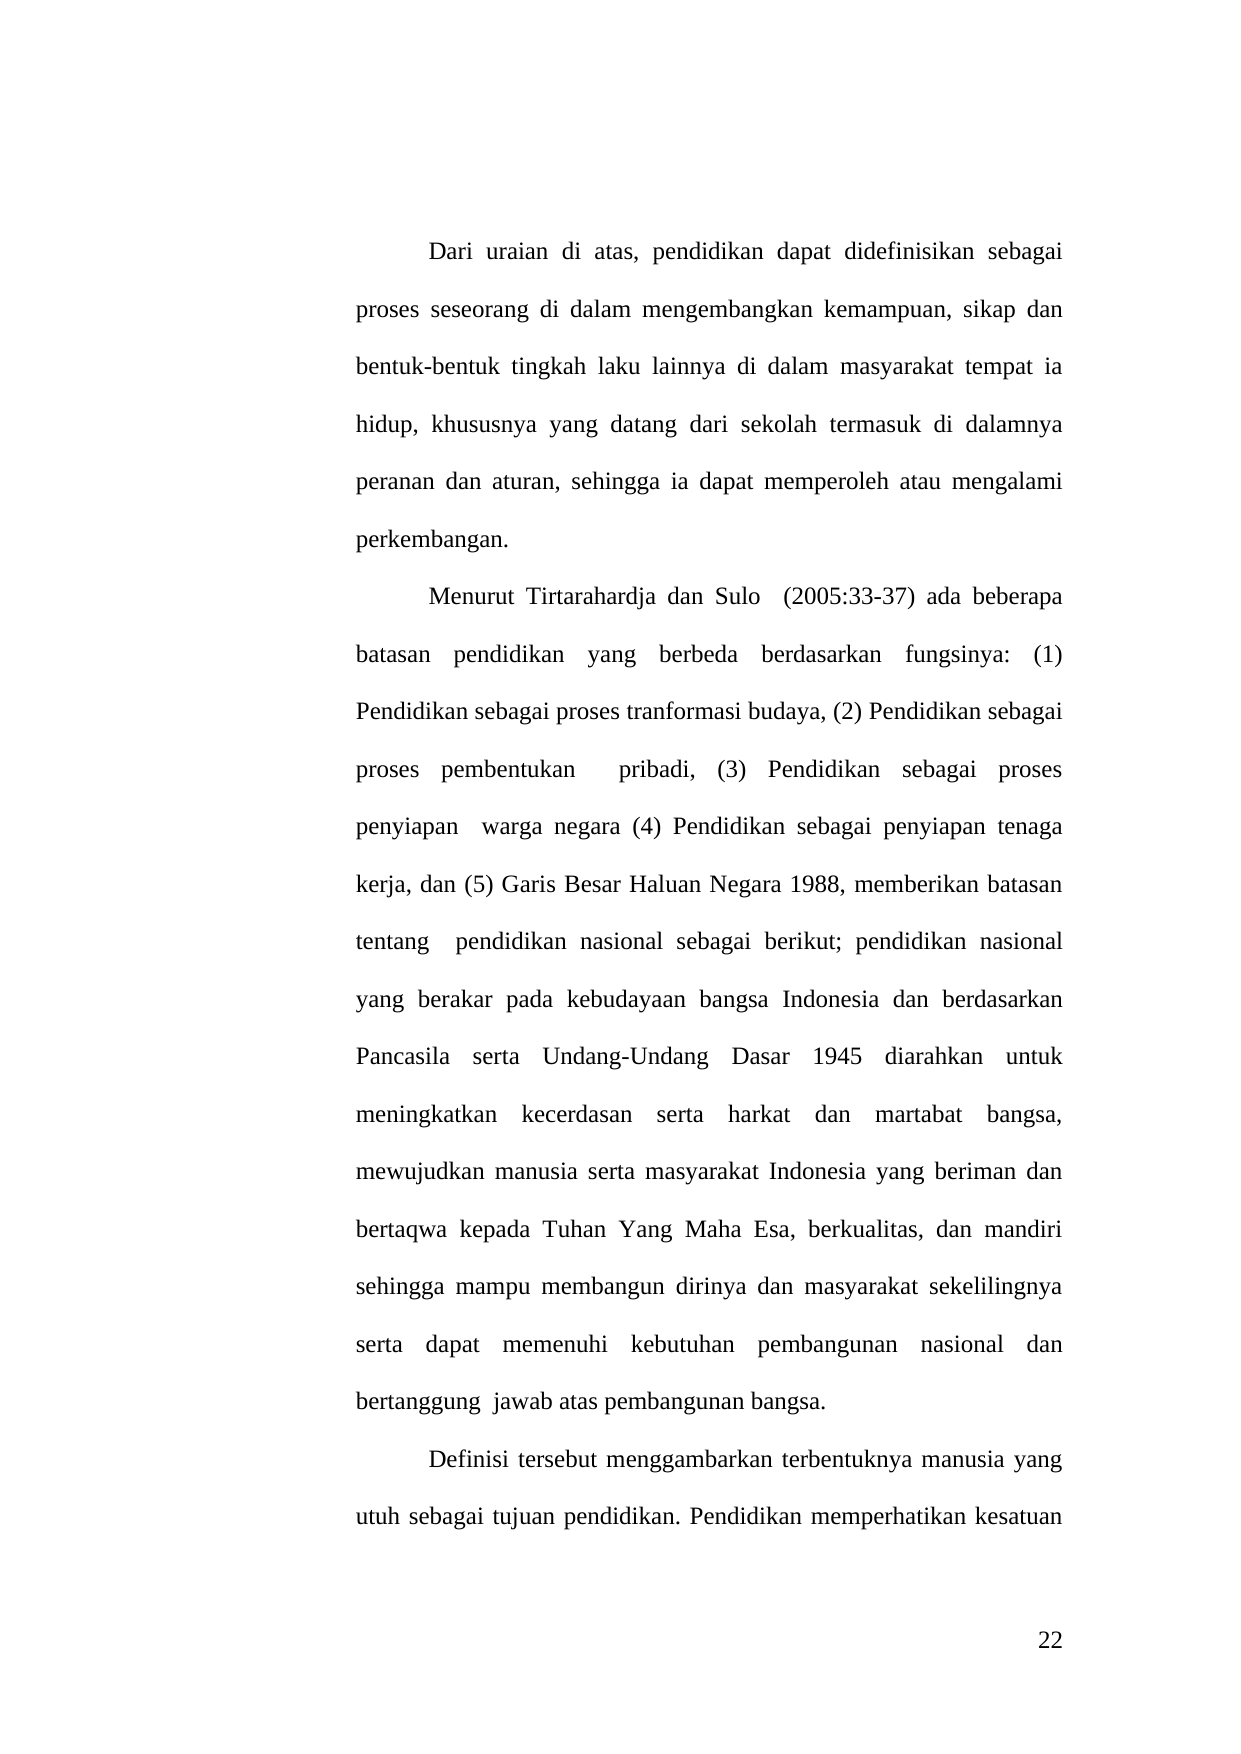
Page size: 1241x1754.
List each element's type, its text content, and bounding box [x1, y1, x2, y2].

list Dari uraian di atas, pendidikan dapat didefinisikan sebagai proses seseorang di dalam mengembangkan kemampuan, sikap dan bentuk-bentuk tingkah laku lainnya di dalam masyarakat tempat ia hidup, khususnya yang datang dari sekolah termasuk di dalamnya peranan dan aturan, sehingga ia dapat memperoleh atau mengalami perkembangan. [356, 236, 1063, 552]
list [356, 1444, 1063, 1530]
list Menurut Tirtarahardja dan Sulo (2005:33-37) ada beberapa batasan pendidikan yang berbeda berdasarkan fungsinya: (1) Pendidikan sebagai proses tranformasi budaya, (2) Pendidikan sebagai proses pembentukan pribadi, (3) Pendidikan sebagai proses penyiapan warga negara (4) Pendidikan sebagai penyiapan tenaga kerja, dan (5) Garis Besar Haluan Negara 1988, memberikan batasan tentang pendidikan nasional sebagai berikut; pendidikan nasional yang berakar pada kebudayaan bangsa Indonesia dan berdasarkan Pancasila serta Undang-Undang Dasar 1945 diarahkan untuk meningkatkan kecerdasan serta harkat dan martabat bangsa, mewujudkan manusia serta masyarakat Indonesia yang beriman dan bertaqwa kepada Tuhan Yang Maha Esa, berkualitas, dan mandiri sehingga mampu membangun dirinya dan masyarakat sekelilingnya serta dapat memenuhi kebutuhan pembangunan nasional dan bertanggung jawab atas pembangunan bangsa. [356, 581, 1063, 1415]
